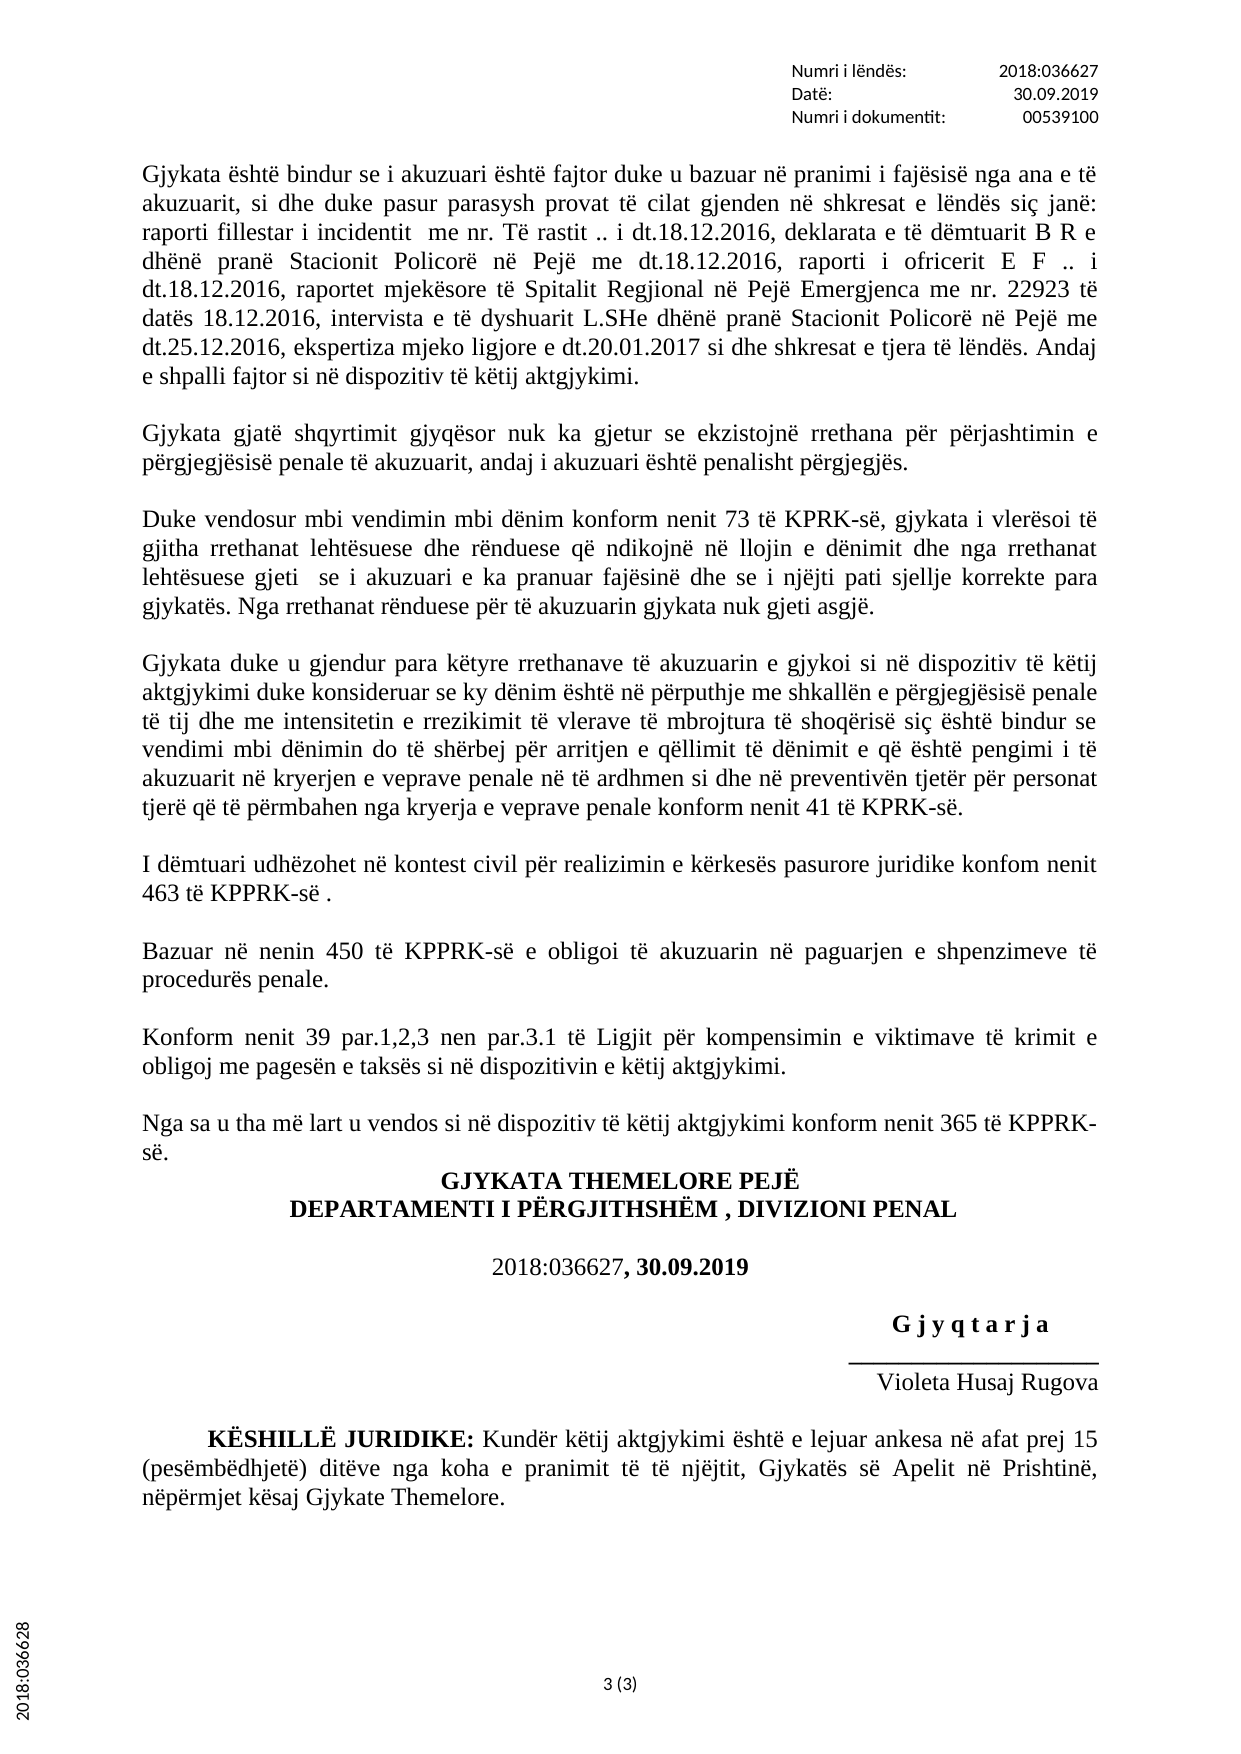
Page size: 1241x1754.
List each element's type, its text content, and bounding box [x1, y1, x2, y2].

text Gjykata është bindur se i akuzuari është fajtor duke u bazuar në pranimi i fajësisë nga ana e të akuzuarit, si dhe duke pasur parasysh provat të cilat gjenden në shkresat e lëndës siç janë: raporti fillestar i incidentit me nr. Të rastit .. i dt.18.12.2016, deklarata e të dëmtuarit B R e dhënë pranë Stacionit Policorë në Pejë me dt.18.12.2016, raporti i ofricerit E F .. i dt.18.12.2016, raportet mjekësore të Spitalit Regjional në Pejë Emergjenca me nr. 22923 të datës 18.12.2016, intervista e të dyshuarit L.SHe dhënë pranë Stacionit Policorë në Pejë me dt.25.12.2016, ekspertiza mjeko ligjore e dt.20.01.2017 si dhe shkresat e tjera të lëndës. Andaj e shpalli fajtor si në dispozitiv të këtij aktgjykimi. [142, 159, 1098, 389]
text Nga sa u tha më lart u vendos si në dispozitiv të këtij aktgjykimi konform nenit 365 të KPPRK-së. [142, 1108, 1098, 1166]
text KËSHILLË JURIDIKE: Kundër këtij aktgjykimi është e lejuar ankesa në afat prej 15 (pesëmbëdhjetë) ditëve nga koha e pranimit të të njëjtit, Gjykatës së Apelit në Prishtinë, nëpërmjet kësaj Gjykate Themelore. [142, 1424, 1098, 1511]
text Gjykata duke u gjendur para këtyre rrethanave të akuzuarin e gjykoi si në dispozitiv të këtij aktgjykimi duke konsideruar se ky dënim është në përputhje me shkallën e përgjegjësisë penale të tij dhe me intensitetin e rrezikimit të vlerave të mbrojtura të shoqërisë siç është bindur se vendimi mbi dënimin do të shërbej për arritjen e qëllimit të dënimit e që është pengimi i të akuzuarit në kryerjen e veprave penale në të ardhmen si dhe në preventivën tjetër për personat tjerë që të përmbahen nga kryerja e veprave penale konform nenit 41 të KPRK-së. [142, 648, 1098, 821]
text , [142, 1194, 1098, 1223]
text Gjykata gjatë shqyrtimit gjyqësor nuk ka gjetur se ekzistojnë rrethana për përjashtimin e përgjegjësisë penale të akuzuarit, andaj i akuzuari është penalisht përgjegjës. [142, 418, 1098, 476]
text Duke vendosur mbi vendimin mbi dënim konform nenit 73 të KPRK-së, gjykata i vlerësoi të gjitha rrethanat lehtësuese dhe rënduese që ndikojnë në llojin e dënimit dhe nga rrethanat lehtësuese gjeti se i akuzuari e ka pranuar fajësinë dhe se i njëjti pati sjellje korrekte para gjykatës. Nga rrethanat rënduese për të akuzuarin gjykata nuk gjeti asgjë. [142, 504, 1098, 619]
text G j y q t a r j a [742, 1309, 1098, 1338]
text ____________________ [142, 1338, 1098, 1367]
text , [142, 1252, 1098, 1281]
text Konform nenit 39 par.1,2,3 nen par.3.1 të Ligjit për kompensimin e viktimave të krimit e obligoj me pagesën e taksës si në dispozitivin e këtij aktgjykimi. [142, 1022, 1098, 1079]
text Bazuar në nenin 450 të KPPRK-së e obligoi të akuzuarin në paguarjen e shpenzimeve të procedurës penale. [142, 936, 1098, 993]
text I dëmtuari udhëzohet në kontest civil për realizimin e kërkesës pasurore juridike konfom nenit 463 të KPPRK-së . [142, 849, 1098, 907]
